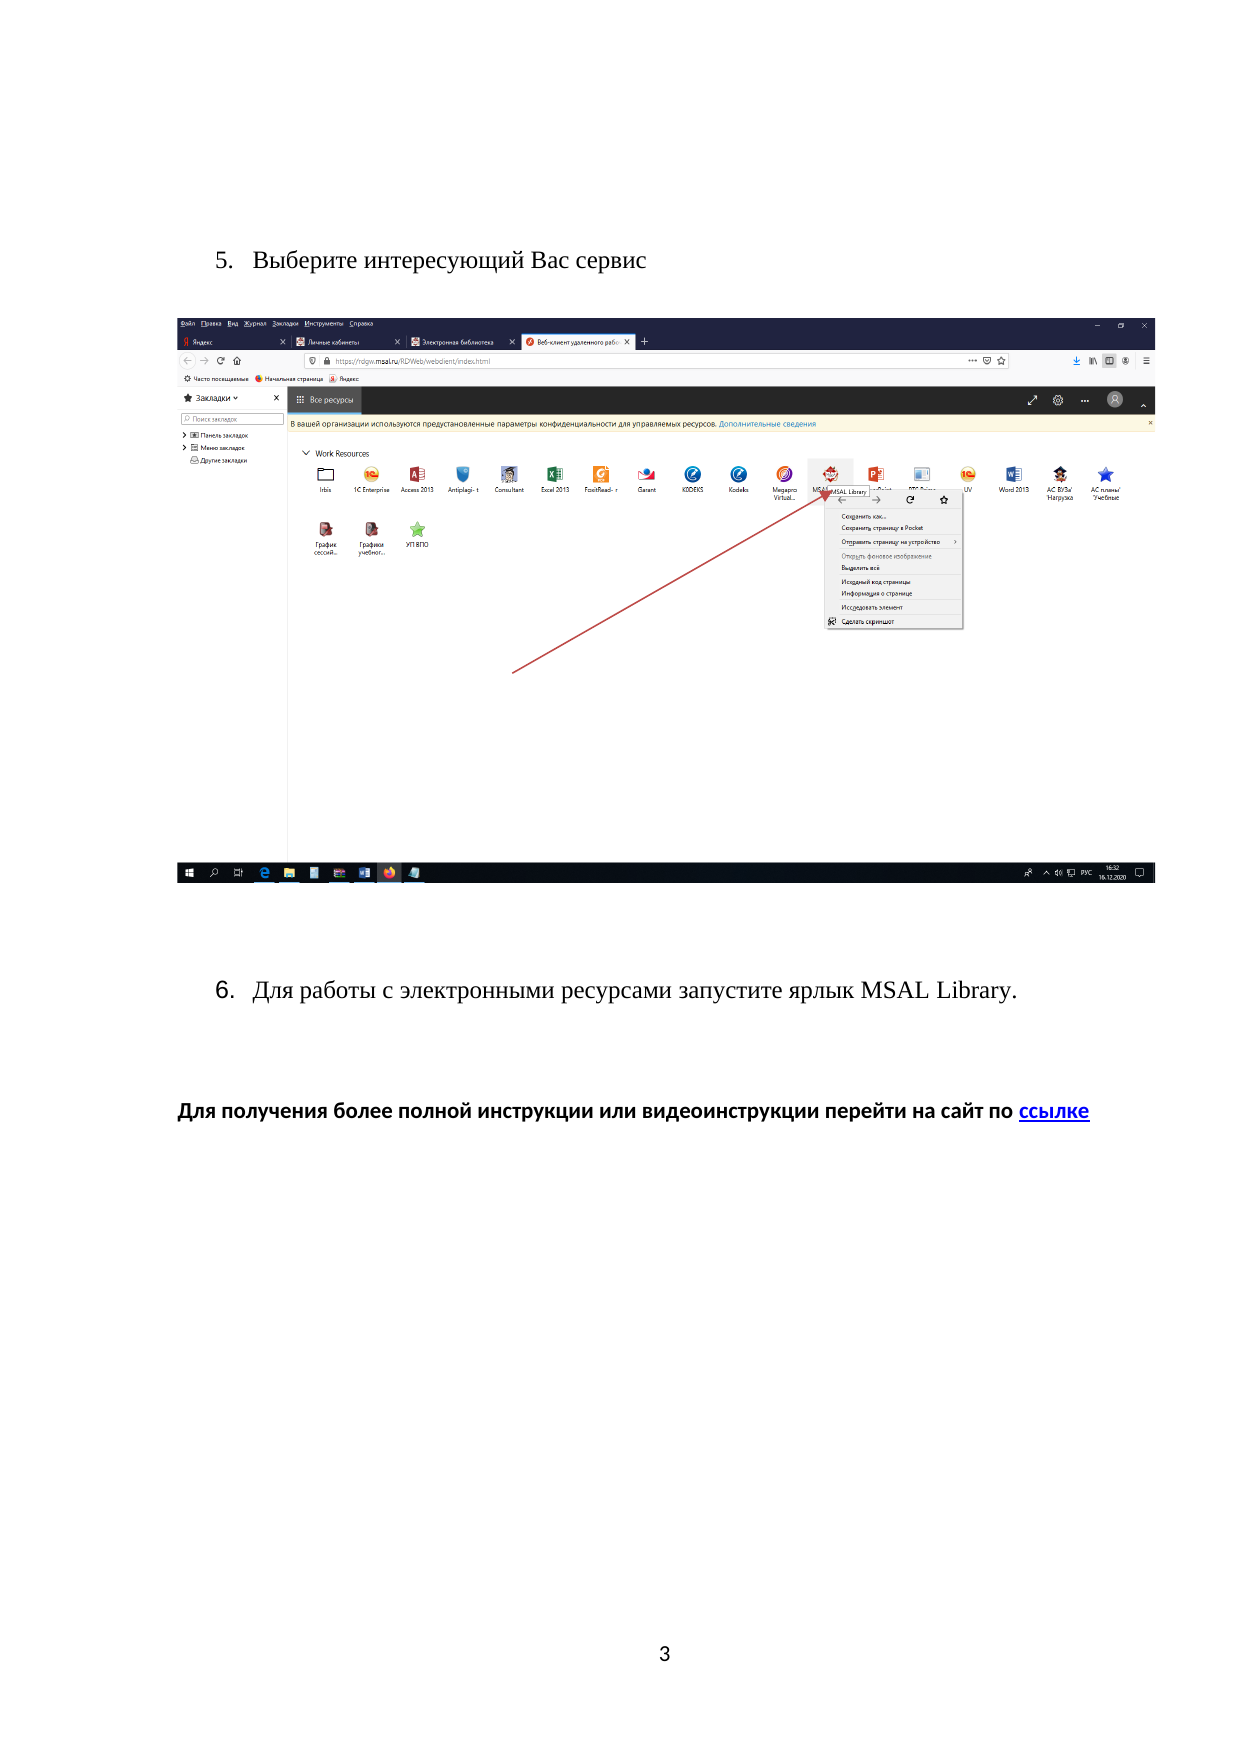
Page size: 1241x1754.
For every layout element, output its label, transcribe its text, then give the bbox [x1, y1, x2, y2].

picture [177, 318, 1156, 883]
list Выберите интересующий Вас сервис [215, 245, 1152, 274]
text Для получения более полной инструкции или видеоинструкции перейти на сайт по ссылке [177, 1096, 1152, 1124]
list Для работы с электронными ресурсами запустите ярлык MSAL Library. [215, 949, 1152, 1004]
